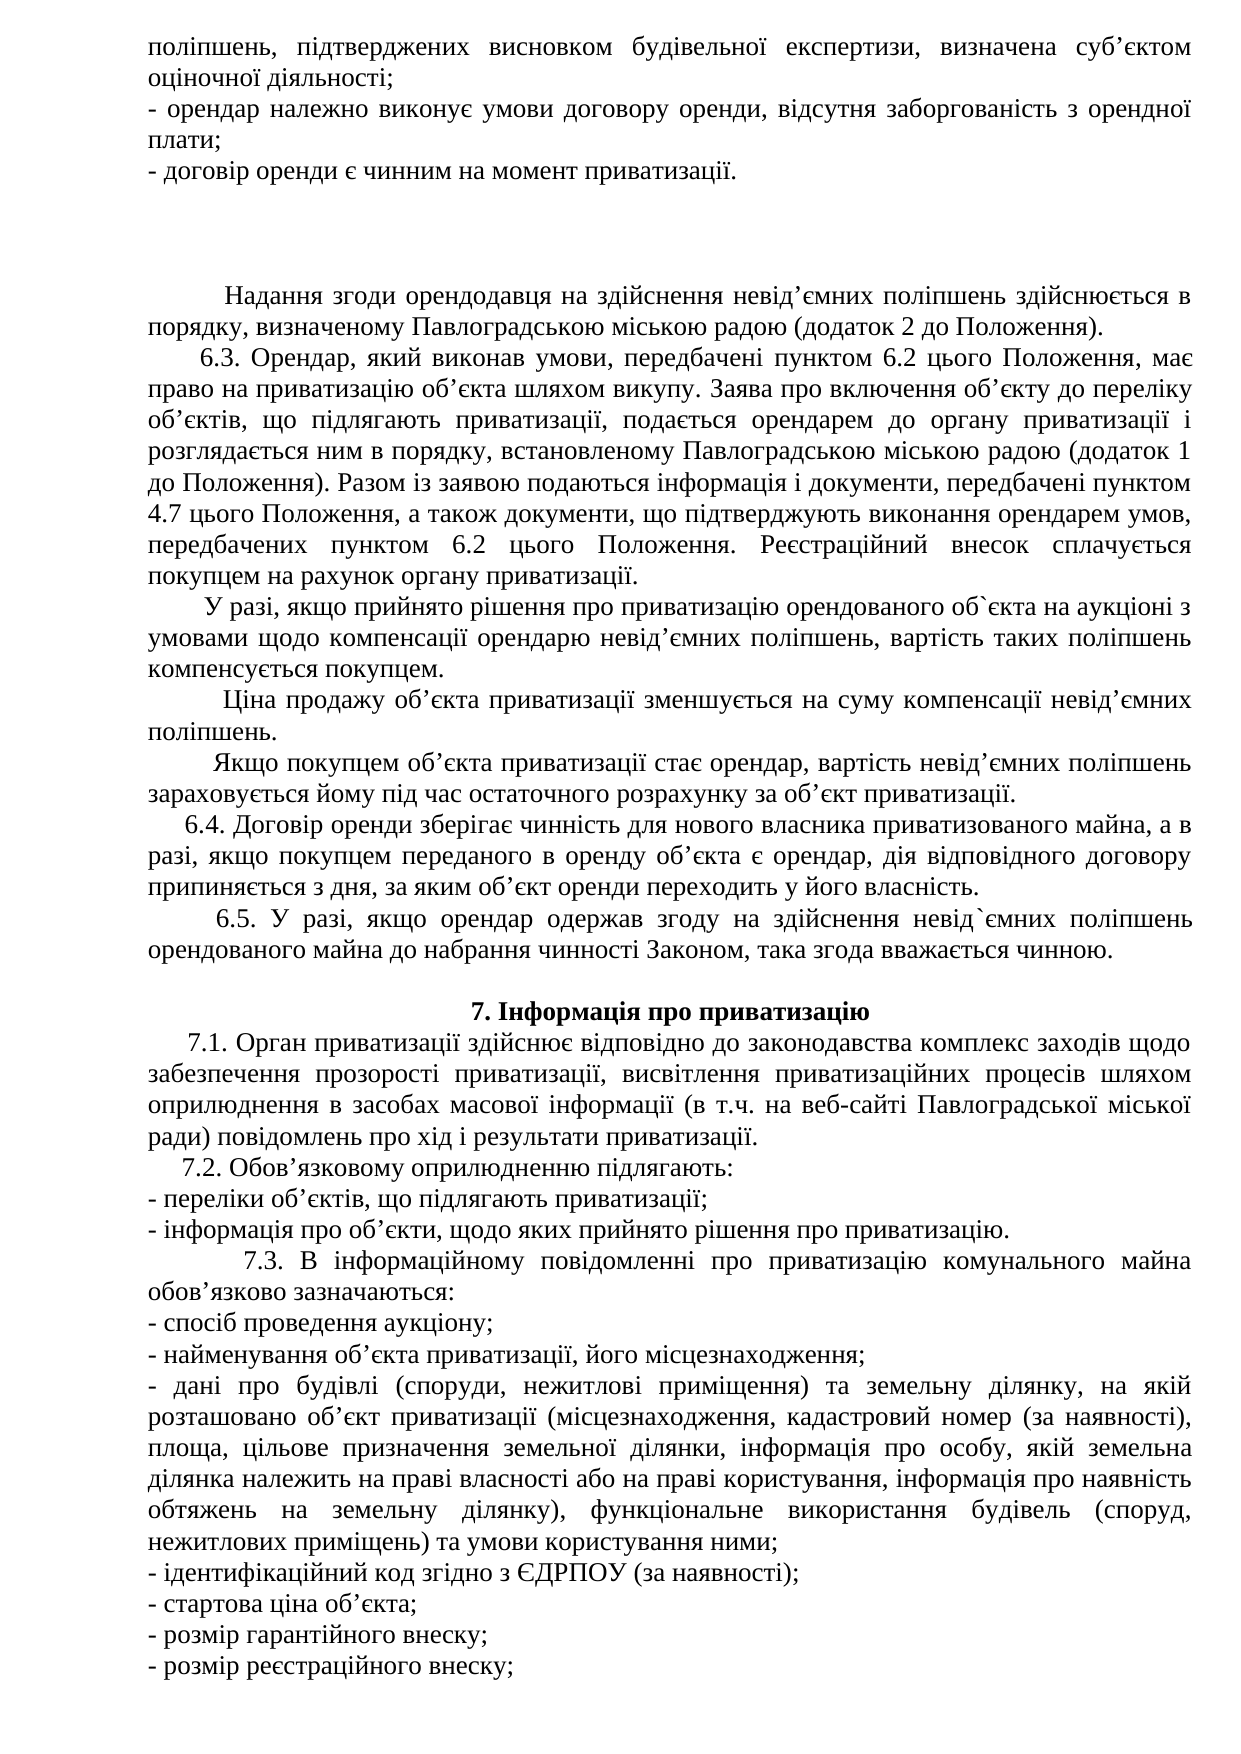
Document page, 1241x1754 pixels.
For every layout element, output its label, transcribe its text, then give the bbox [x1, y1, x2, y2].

text 7.3. В інформаційному повідомленні про приватизацію комунального майна обов’язково зазначаються: [148, 1244, 1193, 1307]
text 6.5. У разі, якщо орендар одержав згоду на здійснення невід`ємних поліпшень орендованого майна до набрання чинності Законом, така згода вважається чинною. [148, 902, 1193, 964]
text - переліки об’єктів, що підлягають приватизації; [148, 1182, 1193, 1213]
text - найменування об’єкта приватизації, його місцезнаходження; [148, 1338, 1193, 1369]
text 6.3. Орендар, який виконав умови, передбачені пунктом 6.2 цього Положення, має право на приватизацію об’єкта шляхом викупу. Заява про включення об’єкту до переліку об’єктів, що підлягають приватизації, подається орендарем до органу приватизації і розглядається ним в порядку, встановленому Павлоградською міською радою (додаток 1 до Положення). Разом із заявою подаються інформація і документи, передбачені пунктом 4.7 цього Положення, а також документи, що підтверджують виконання орендарем умов, передбачених пунктом 6.2 цього Положення. Реєстраційний внесок сплачується покупцем на рахунок органу приватизації. [148, 341, 1193, 590]
text - орендар належно виконує умови договору оренди, відсутня заборгованість з орендної плати; [148, 92, 1193, 154]
text - договір оренди є чинним на момент приватизації. [148, 154, 1193, 185]
text Якщо покупцем об’єкта приватизації стає орендар, вартість невід’ємних поліпшень зараховується йому під час остаточного розрахунку за об’єкт приватизації. [148, 746, 1193, 808]
text - розмір реєстраційного внеску; [148, 1649, 1193, 1680]
text - спосіб проведення аукціону; [148, 1307, 1193, 1338]
text - стартова ціна об’єкта; [148, 1587, 1193, 1618]
text - дані про будівлі (споруди, нежитлові приміщення) та земельну ділянку, на якій розташовано об’єкт приватизації (місцезнаходження, кадастровий номер (за наявності), площа, цільове призначення земельної ділянки, інформація про особу, якій земельна ділянка належить на праві власності або на праві користування, інформація про наявність обтяжень на земельну ділянку), функціональне використання будівель (споруд, нежитлових приміщень) та умови користування ними; [148, 1369, 1193, 1556]
text Надання згоди орендодавця на здійснення невід’ємних поліпшень здійснюється в порядку, визначеному Павлоградською міською радою (додаток 2 до Положення). [148, 279, 1193, 341]
text У разі, якщо прийнято рішення про приватизацію орендованого об`єкта на аукціоні з умовами щодо компенсації орендарю невід’ємних поліпшень, вартість таких поліпшень компенсується покупцем. [148, 590, 1193, 684]
text 6.4. Договір оренди зберігає чинність для нового власника приватизованого майна, а в разі, якщо покупцем переданого в оренду об’єкта є орендар, дія відповідного договору припиняється з дня, за яким об’єкт оренди переходить у його власність. [148, 808, 1193, 902]
text 7. Інформація про приватизацію [148, 995, 1193, 1026]
text - ідентифікаційний код згідно з ЄДРПОУ (за наявності); [148, 1556, 1193, 1587]
text 7.2. Обов’язковому оприлюдненню підлягають: [148, 1151, 1193, 1182]
text - розмір гарантійного внеску; [148, 1618, 1193, 1649]
text 7.1. Орган приватизації здійснює відповідно до законодавства комплекс заходів щодо забезпечення прозорості приватизації, висвітлення приватизаційних процесів шляхом оприлюднення в засобах масової інформації (в т.ч. на веб-сайті Павлоградської міської ради) повідомлень про хід і результати приватизації. [148, 1026, 1193, 1151]
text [148, 29, 1193, 92]
text Ціна продажу об’єкта приватизації зменшується на суму компенсації невід’ємних поліпшень. [148, 684, 1193, 746]
text - інформація про об’єкти, щодо яких прийнято рішення про приватизацію. [148, 1213, 1193, 1244]
